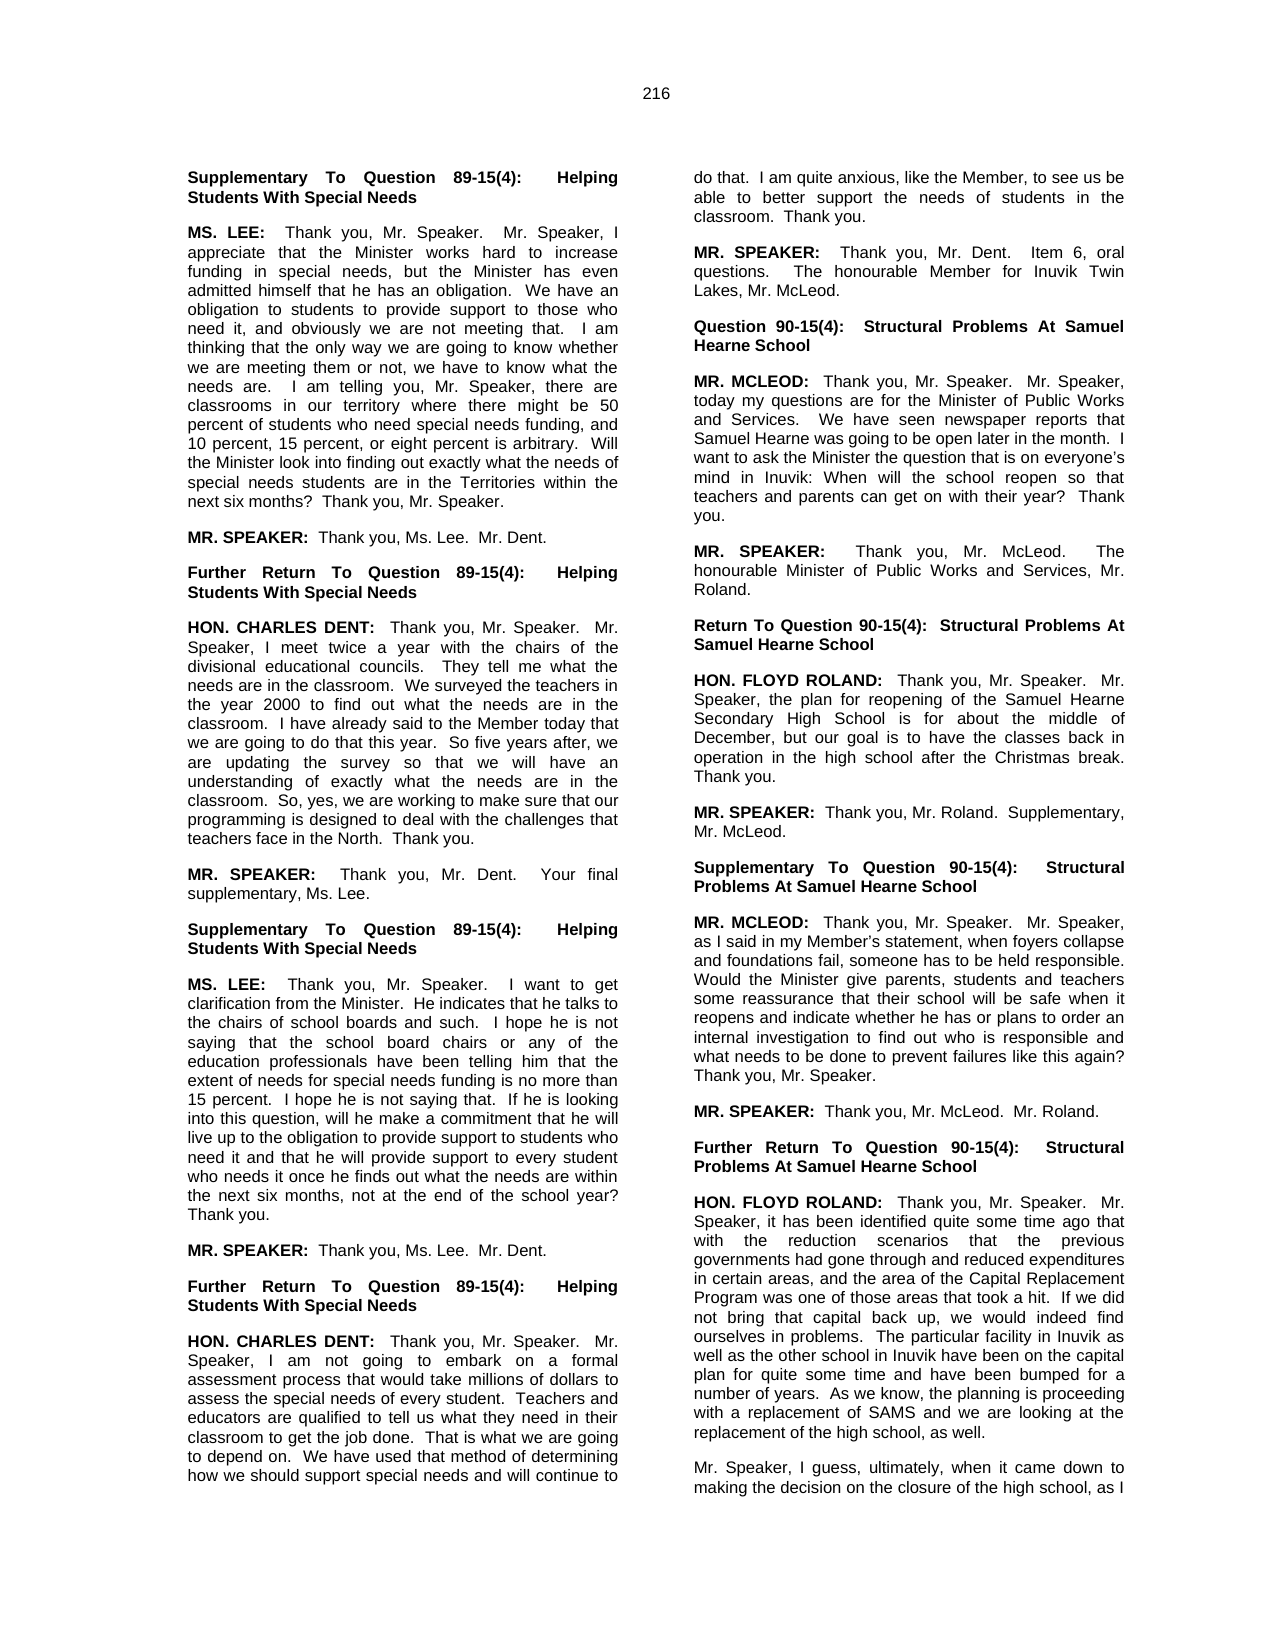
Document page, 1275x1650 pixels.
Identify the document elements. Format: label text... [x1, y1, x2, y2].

subtitle Question 90-15(4): Structural Problems At [694, 317, 1125, 355]
text MR. MCLEOD: Thank you, Mr. Speaker. Mr. Speaker, today my questions are for the Minister of Public Works and Services. We have seen newspaper reports that Samuel Hearne was going to be open later in the month. I want to ask the Minister the question that is on everyone’s mind in : When will the school reopen so that teachers and parents can get on with their year? Thank you. [694, 372, 1125, 525]
text HON. CHARLES DENT: Thank you, Mr. Speaker. Mr. Speaker, I meet twice a year with the chairs of the divisional educational councils. They tell me what the needs are in the classroom. We surveyed the teachers in the year 2000 to find out what the needs are in the classroom. I have already said to the Member today that we are going to do that this year. So five years after, we are updating the survey so that we will have an understanding of exactly what the needs are in the classroom. So, yes, we are working to make sure that our programming is designed to deal with the challenges that teachers face in the North. Thank you. [187, 618, 619, 848]
subtitle Further Return To Question 89-15(4): Helping Students With Special Needs [187, 563, 619, 602]
text MR. SPEAKER: Thank you, Mr. Dent. Item 6, oral questions. The honourable Member for , Mr. McLeod. [694, 242, 1125, 300]
text MR. SPEAKER: Thank you, Mr. Roland. Supplementary, Mr. McLeod. [694, 802, 1125, 841]
text MR. SPEAKER: Thank you, Ms. Lee. Mr. Dent. [187, 527, 619, 547]
text HON. FLOYD ROLAND: Thank you, Mr. Speaker. Mr. Speaker, the plan for reopening of the is for about the middle of December, but our goal is to have the classes back in operation in the high school after the Christmas break. Thank you. [694, 671, 1125, 786]
text MR. SPEAKER: Thank you, Mr. McLeod. Mr. Roland. [694, 1102, 1125, 1121]
text MS. LEE: Thank you, Mr. Speaker. I want to get clarification from the Minister. He indicates that he talks to the chairs of school boards and such. I hope he is not saying that the school board chairs or any of the education professionals have been telling him that the extent of needs for special needs funding is no more than 15 percent. I hope he is not saying that. If he is looking into this question, will he make a commitment that he will live up to the obligation to provide support to students who need it and that he will provide support to every student who needs it once he finds out what the needs are within the next six months, not at the end of the school year? Thank you. [187, 975, 619, 1224]
text HON. CHARLES DENT: Thank you, Mr. Speaker. Mr. Speaker, I am not going to embark on a formal assessment process that would take millions of dollars to assess the special needs of every student. Teachers and educators are qualified to tell us what they need in their classroom to get the job done. That is what we are going to depend on. We have used that method of determining how we should support special needs and will continue to do that. I am quite anxious, like the Member, to see us be able to better support the needs of students in the classroom. Thank you. [187, 1332, 619, 1485]
text MR. SPEAKER: Thank you, Mr. McLeod. The honourable Minister of Public Works and Services, Mr. Roland. [694, 542, 1125, 599]
subtitle Supplementary To Question 89-15(4): Helping Students With Special Needs [187, 168, 619, 207]
subtitle Further Return To Question 90-15(4): Structural Problems At [694, 1137, 1125, 1176]
subtitle Supplementary To Question 89-15(4): Helping Students With Special Needs [187, 920, 619, 958]
text HON. FLOYD ROLAND: Thank you, Mr. Speaker. Mr. Speaker, it has been identified quite some time ago that with the reduction scenarios that the previous governments had gone through and reduced expenditures in certain areas, and the area of the Capital Replacement Program was one of those areas that took a hit. If we did not bring that capital back up, we would indeed find ourselves in problems. The particular facility in Inuvik as well as the other school in have been on the capital plan for quite some time and have been bumped for a number of years. As we know, the planning is proceeding with a replacement of SAMS and we are looking at the replacement of the high school, as well. [694, 1192, 1125, 1442]
subtitle Supplementary To Question 90-15(4): Structural Problems At [694, 857, 1125, 896]
text MR. MCLEOD: Thank you, Mr. Speaker. Mr. Speaker, as I said in my Member’s statement, when foyers collapse and foundations fail, someone has to be held responsible. Would the Minister give parents, students and teachers some reassurance that their school will be safe when it reopens and indicate whether he has or plans to order an internal investigation to find out who is responsible and what needs to be done to prevent failures like this again? Thank you, Mr. Speaker. [694, 912, 1125, 1085]
text MR. SPEAKER: Thank you, Mr. Dent. Your final supplementary, Ms. Lee. [187, 865, 619, 903]
subtitle Return To Question 90-15(4): Structural Problems At [694, 616, 1125, 654]
subtitle Further Return To Question 89-15(4): Helping Students With Special Needs [187, 1277, 619, 1315]
text MS. LEE: Thank you, Mr. Speaker. Mr. Speaker, I appreciate that the Minister works hard to increase funding in special needs, but the Minister has even admitted himself that he has an obligation. We have an obligation to students to provide support to those who need it, and obviously we are not meeting that. I am thinking that the only way we are going to know whether we are meeting them or not, we have to know what the needs are. I am telling you, Mr. Speaker, there are classrooms in our territory where there might be 50 percent of students who need special needs funding, and 10 percent, 15 percent, or eight percent is arbitrary. Will the Minister look into finding out exactly what the needs of special needs students are in the Territories within the next six months? Thank you, Mr. Speaker. [187, 223, 619, 511]
text MR. SPEAKER: Thank you, Ms. Lee. Mr. Dent. [187, 1241, 619, 1260]
